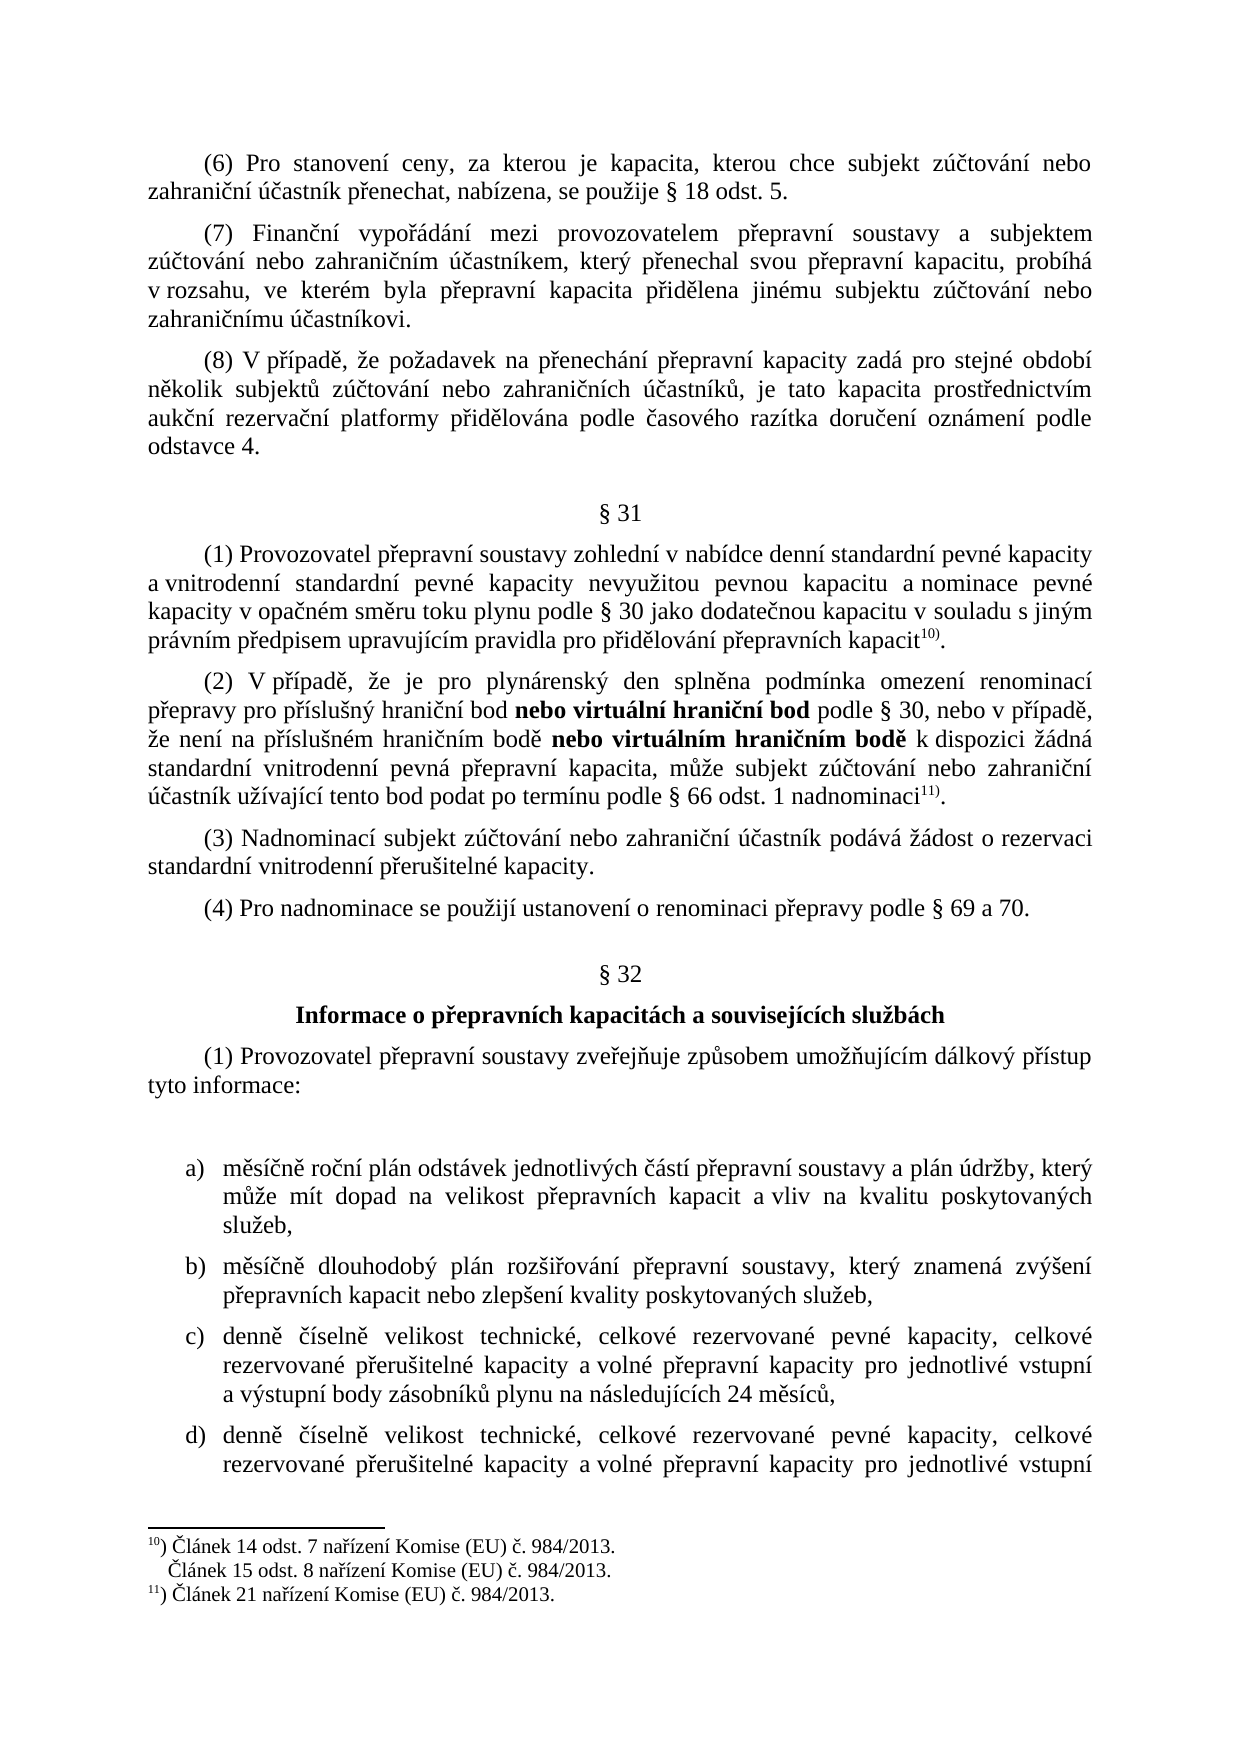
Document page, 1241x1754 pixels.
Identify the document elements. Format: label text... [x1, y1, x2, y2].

text § 32 [148, 959, 1093, 988]
text (4) Pro nadnominace se použijí ustanovení o renominaci přepravy podle § 69 a 70. [148, 893, 1093, 921]
text (1) Provozovatel přepravní soustavy zveřejňuje způsobem umožňujícím dálkový přístup tyto informace: [148, 1041, 1093, 1099]
list měsíčně roční plán odstávek jednotlivých částí přepravní soustavy a plán údržby, který může mít dopad na velikost přepravních kapacit a vliv na kvalitu poskytovaných služeb, [185, 1153, 1093, 1239]
text (8) V případě, že požadavek na přenechání přepravní kapacity zadá pro stejné období několik subjektů zúčtování nebo zahraničních účastníků, je tato kapacita prostřednictvím aukční rezervační platformy přidělována podle časového razítka doručení oznámení podle odstavce 4. [148, 345, 1093, 460]
text Informace o přepravních kapacitách a souvisejících službách [148, 1000, 1093, 1029]
text § 31 [148, 498, 1093, 526]
text (3) Nadnominací subjekt zúčtování nebo zahraniční účastník podává žádost o rezervaci standardní vnitrodenní přerušitelné kapacity. [148, 823, 1093, 880]
text (7) Finanční vypořádání mezi provozovatelem přepravní soustavy a subjektem zúčtování nebo zahraničním účastníkem, který přenechal svou přepravní kapacitu, probíhá v rozsahu, ve kterém byla přepravní kapacita přidělena jinému subjektu zúčtování nebo zahraničnímu účastníkovi. [148, 218, 1093, 333]
list měsíčně dlouhodobý plán rozšiřování přepravní soustavy, který znamená zvýšení přepravních kapacit nebo zlepšení kvality poskytovaných služeb, [185, 1251, 1093, 1309]
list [185, 1420, 1093, 1478]
list denně číselně velikost technické, celkové rezervované pevné kapacity, celkové rezervované přerušitelné kapacity a volné přepravní kapacity pro jednotlivé vstupní a výstupní body zásobníků plynu na následujících 24 měsíců, [185, 1321, 1093, 1408]
text (2) V případě, že je pro plynárenský den splněna podmínka omezení renominací přepravy pro příslušný hraniční bod nebo virtuální hraniční bod podle § 30, nebo v případě, že není na příslušném hraničním bodě nebo virtuálním hraničním bodě k dispozici žádná standardní vnitrodenní pevná přepravní kapacita, může subjekt zúčtování nebo zahraniční účastník užívající tento bod podat po termínu podle § 66 odst. 1 nadnominaci). [148, 666, 1093, 810]
text (6) Pro stanovení ceny, za kterou je kapacita, kterou chce subjekt zúčtování nebo zahraniční účastník přenechat, nabízena, se použije § 18 odst. 5. [148, 148, 1093, 205]
text (1) Provozovatel přepravní soustavy zohlední v nabídce denní standardní pevné kapacity a vnitrodenní standardní pevné kapacity nevyužitou pevnou kapacitu a nominace pevné kapacity v opačném směru toku plynu podle § 30 jako dodatečnou kapacitu v souladu s jiným právním předpisem upravujícím pravidla pro přidělování přepravních kapacit). [148, 539, 1093, 654]
